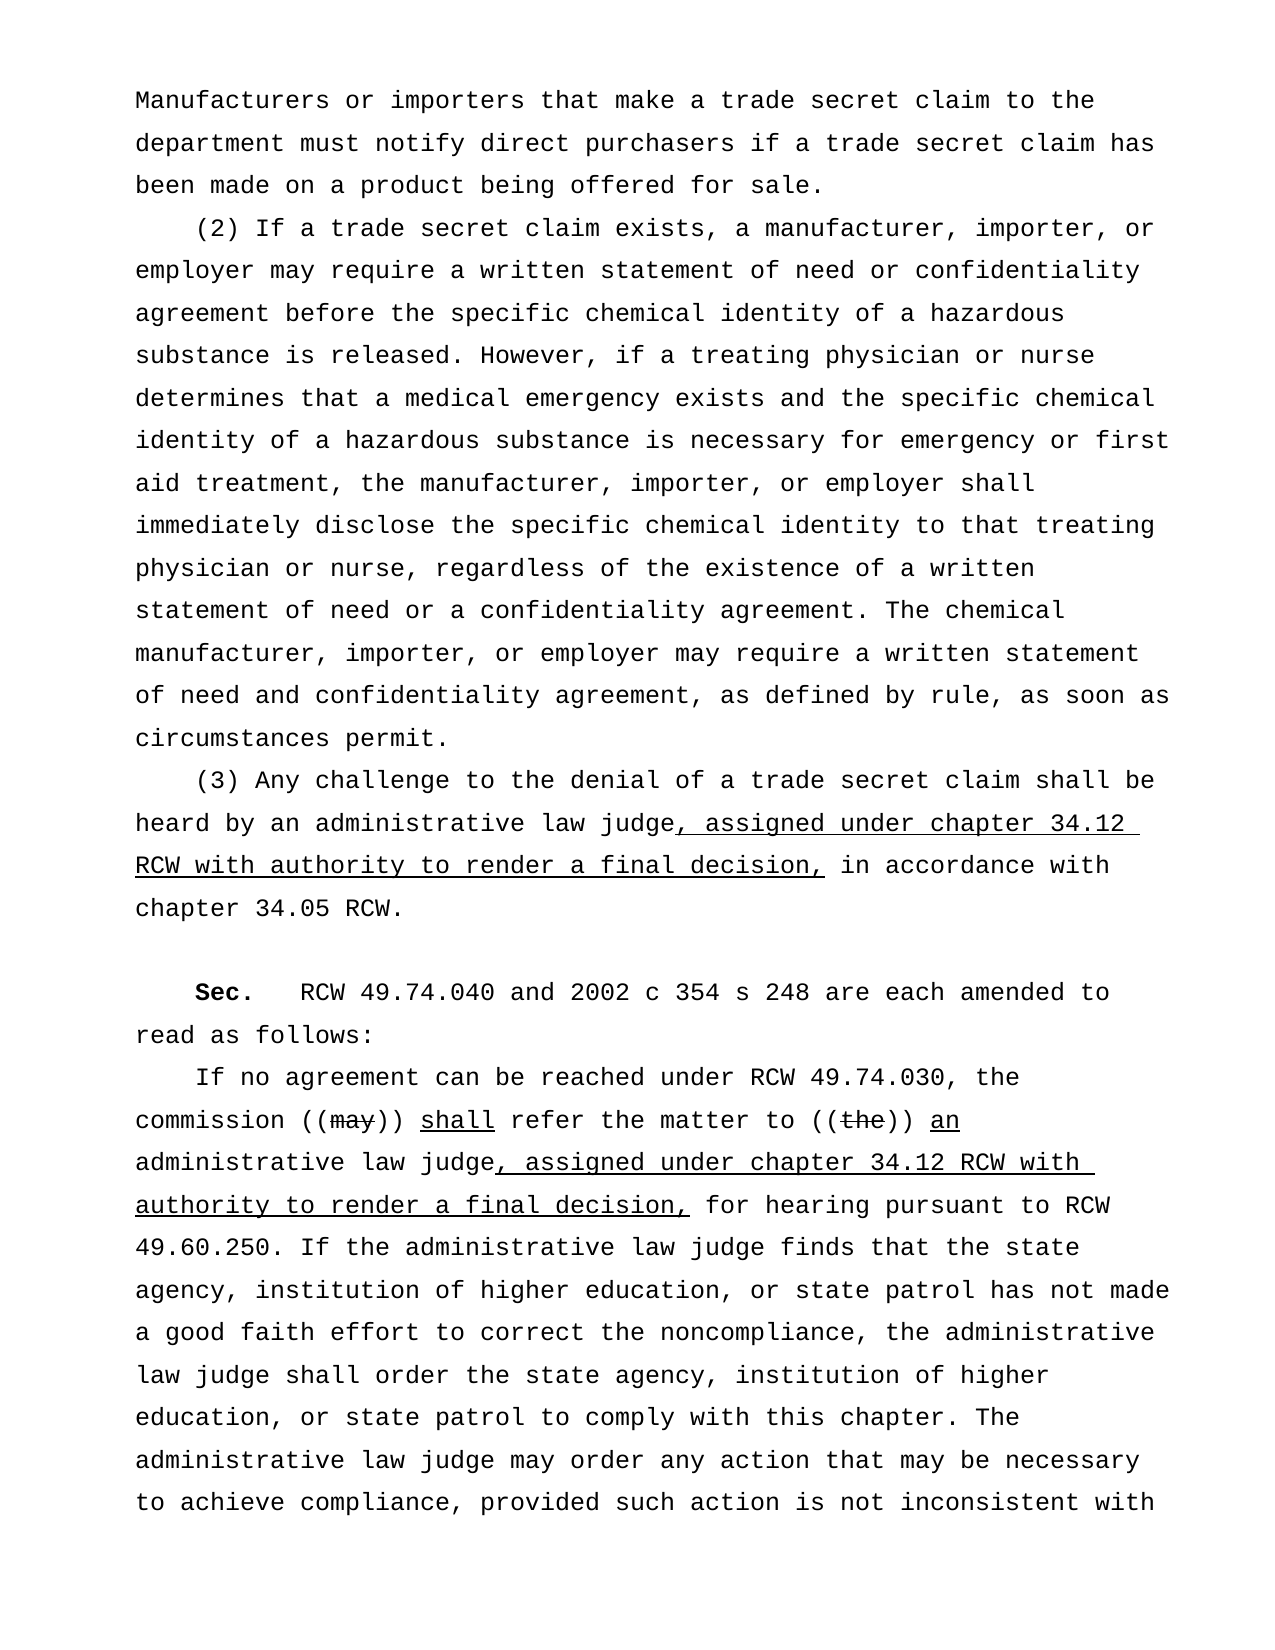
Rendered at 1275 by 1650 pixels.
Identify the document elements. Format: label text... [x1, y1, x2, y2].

text Sec. RCW 49.74.040 and 2002 c 354 s 248 are each amended to read as follows: [135, 967, 1170, 1052]
text (2) If a trade secret claim exists, a manufacturer, importer, or employer may require a written statement of need or confidentiality agreement before the specific chemical identity of a hazardous substance is released. However, if a treating physician or nurse determines that a medical emergency exists and the specific chemical identity of a hazardous substance is necessary for emergency or first aid treatment, the manufacturer, importer, or employer shall immediately disclose the specific chemical identity to that treating physician or nurse, regardless of the existence of a written statement of need or a confidentiality agreement. The chemical manufacturer, importer, or employer may require a written statement of need and confidentiality agreement, as defined by rule, as soon as circumstances permit. [135, 202, 1170, 755]
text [135, 1052, 1170, 1519]
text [135, 75, 1170, 202]
text (3) Any challenge to the denial of a trade secret claim shall be heard by an administrative law judge, assigned under chapter 34.12 RCW with authority to render a final decision, in accordance with chapter 34.05 RCW. [135, 755, 1170, 925]
